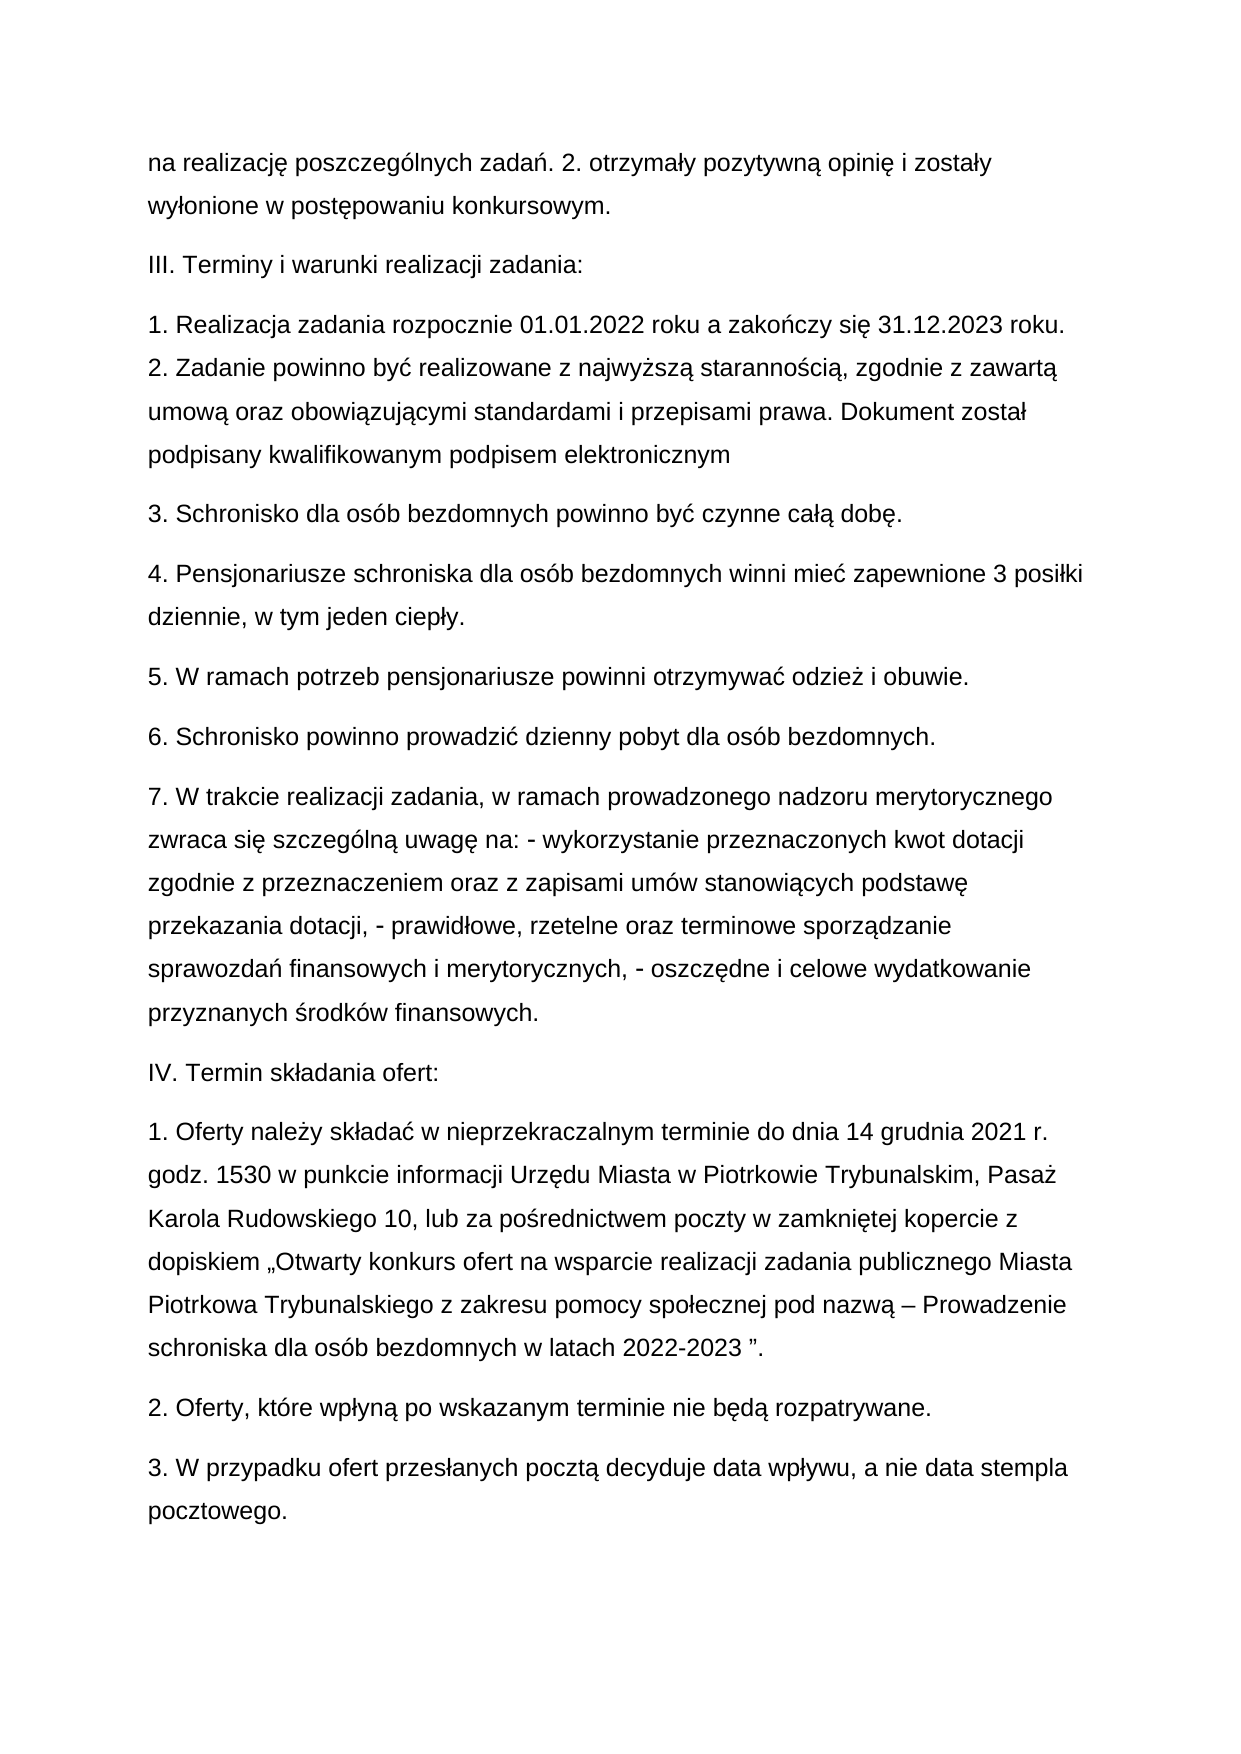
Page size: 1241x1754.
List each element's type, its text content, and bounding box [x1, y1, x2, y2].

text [148, 148, 1093, 219]
text III. Terminy i warunki realizacji zadania: [148, 251, 1093, 279]
text 6. Schronisko powinno prowadzić dzienny pobyt dla osób bezdomnych. [148, 722, 1093, 751]
text IV. Termin składania ofert: [148, 1057, 1093, 1086]
text 7. W trakcie realizacji zadania, w ramach prowadzonego nadzoru merytorycznego zwraca się szczególną uwagę na: wykorzystanie przeznaczonych kwot dotacji zgodnie z przeznaczeniem oraz z zapisami umów stanowiących podstawę przekazania dotacji, prawidłowe, rzetelne oraz terminowe sporządzanie sprawozdań finansowych i merytorycznych, oszczędne i celowe wydatkowanie przyznanych środków finansowych. [148, 782, 1093, 1026]
text 5. W ramach potrzeb pensjonariusze powinni otrzymywać odzież i obuwie. [148, 662, 1093, 691]
text 3. Schronisko dla osób bezdomnych powinno być czynne całą dobę. [148, 499, 1093, 528]
text 4. Pensjonariusze schroniska dla osób bezdomnych winni mieć zapewnione 3 posiłki dziennie, w tym jeden ciepły. [148, 559, 1093, 631]
text 1. Oferty należy składać w nieprzekraczalnym terminie do dnia 14 grudnia 2021 r. godz. 1530 w punkcie informacji Urzędu Miasta w Piotrkowie Trybunalskim, Pasaż Karola Rudowskiego 10, lub za pośrednictwem poczty w zamkniętej kopercie z dopiskiem „Otwarty konkurs ofert na wsparcie realizacji zadania publicznego Miasta Piotrkowa Trybunalskiego z zakresu pomocy społecznej pod nazwą – Prowadzenie schroniska dla osób bezdomnych w latach 2022-2023 ”. [148, 1117, 1093, 1362]
text 2. Oferty, które wpłyną po wskazanym terminie nie będą rozpatrywane. [148, 1393, 1093, 1421]
text 1. Realizacja zadania rozpocznie 01.01.2022 roku a zakończy się 31.12.2023 roku. 2. Zadanie powinno być realizowane z najwyższą starannością, zgodnie z zawartą umową oraz obowiązującymi standardami i przepisami prawa. Dokument został podpisany kwalifikowanym podpisem elektronicznym [148, 310, 1093, 468]
text 3. W przypadku ofert przesłanych pocztą decyduje data wpływu, a nie data stempla pocztowego. [148, 1452, 1093, 1524]
